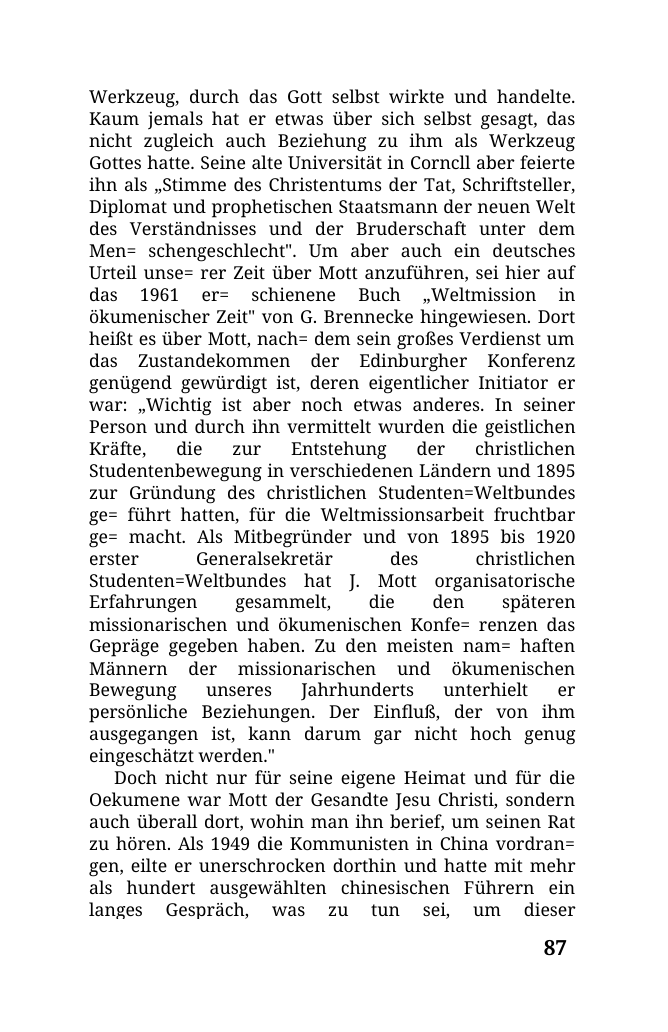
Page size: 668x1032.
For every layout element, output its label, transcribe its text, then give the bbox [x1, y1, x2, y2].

text Werkzeug, durch das Gott selbst wirkte und handelte. Kaum jemals hat er etwas über sich selbst gesagt, das nicht zugleich auch Beziehung zu ihm als Werkzeug Gottes hatte. Seine alte Universität in Corncll aber feierte ihn als „Stimme des Christentums der Tat, Schriftsteller, Diplomat und prophetischen Staatsmann der neuen Welt des Verständnisses und der Bruderschaft unter dem Men= schengeschlecht". Um aber auch ein deutsches Urteil unse= rer Zeit über Mott anzuführen, sei hier auf das 1961 er= schienene Buch „Weltmission in ökumenischer Zeit" von G. Brennecke hingewiesen. Dort heißt es über Mott, nach= dem sein großes Verdienst um das Zustandekommen der Edinburgher Konferenz genügend gewürdigt ist, deren eigentlicher Initiator er war: „Wichtig ist aber noch etwas anderes. In seiner Person und durch ihn vermittelt wurden die geistlichen Kräfte, die zur Entstehung der christlichen Studentenbewegung in verschiedenen Ländern und 1895 zur Gründung des christlichen Studenten=Weltbundes ge= führt hatten, für die Weltmissionsarbeit fruchtbar ge= macht. Als Mitbegründer und von 1895 bis 1920 erster Generalsekretär des christlichen Studenten=Weltbundes hat J. Mott organisatorische Erfahrungen gesammelt, die den späteren missionarischen und ökumenischen Konfe= renzen das Gepräge gegeben haben. Zu den meisten nam= haften Männern der missionarischen und ökumenischen Bewegung unseres Jahrhunderts unterhielt er persönliche Beziehungen. Der Einfluß, der von ihm ausgegangen ist, kann darum gar nicht hoch genug eingeschätzt werden." [89, 86, 576, 767]
text 87 [543, 939, 567, 960]
text Doch nicht nur für seine eigene Heimat und für die Oekumene war Mott der Gesandte Jesu Christi, sondern auch überall dort, wohin man ihn berief, um seinen Rat zu hören. Als 1949 die Kommunisten in China vordran= gen, eilte er unerschrocken dorthin und hatte mit mehr als hundert ausgewählten chinesischen Führern ein langes Gespräch, was zu tun sei, um dieser kommunistischen Welle Halt zu gebieten. Wiederum kam er nicht als poli= tischer oder gar militärischer Berater, sondern im Auftrag [89, 767, 576, 918]
